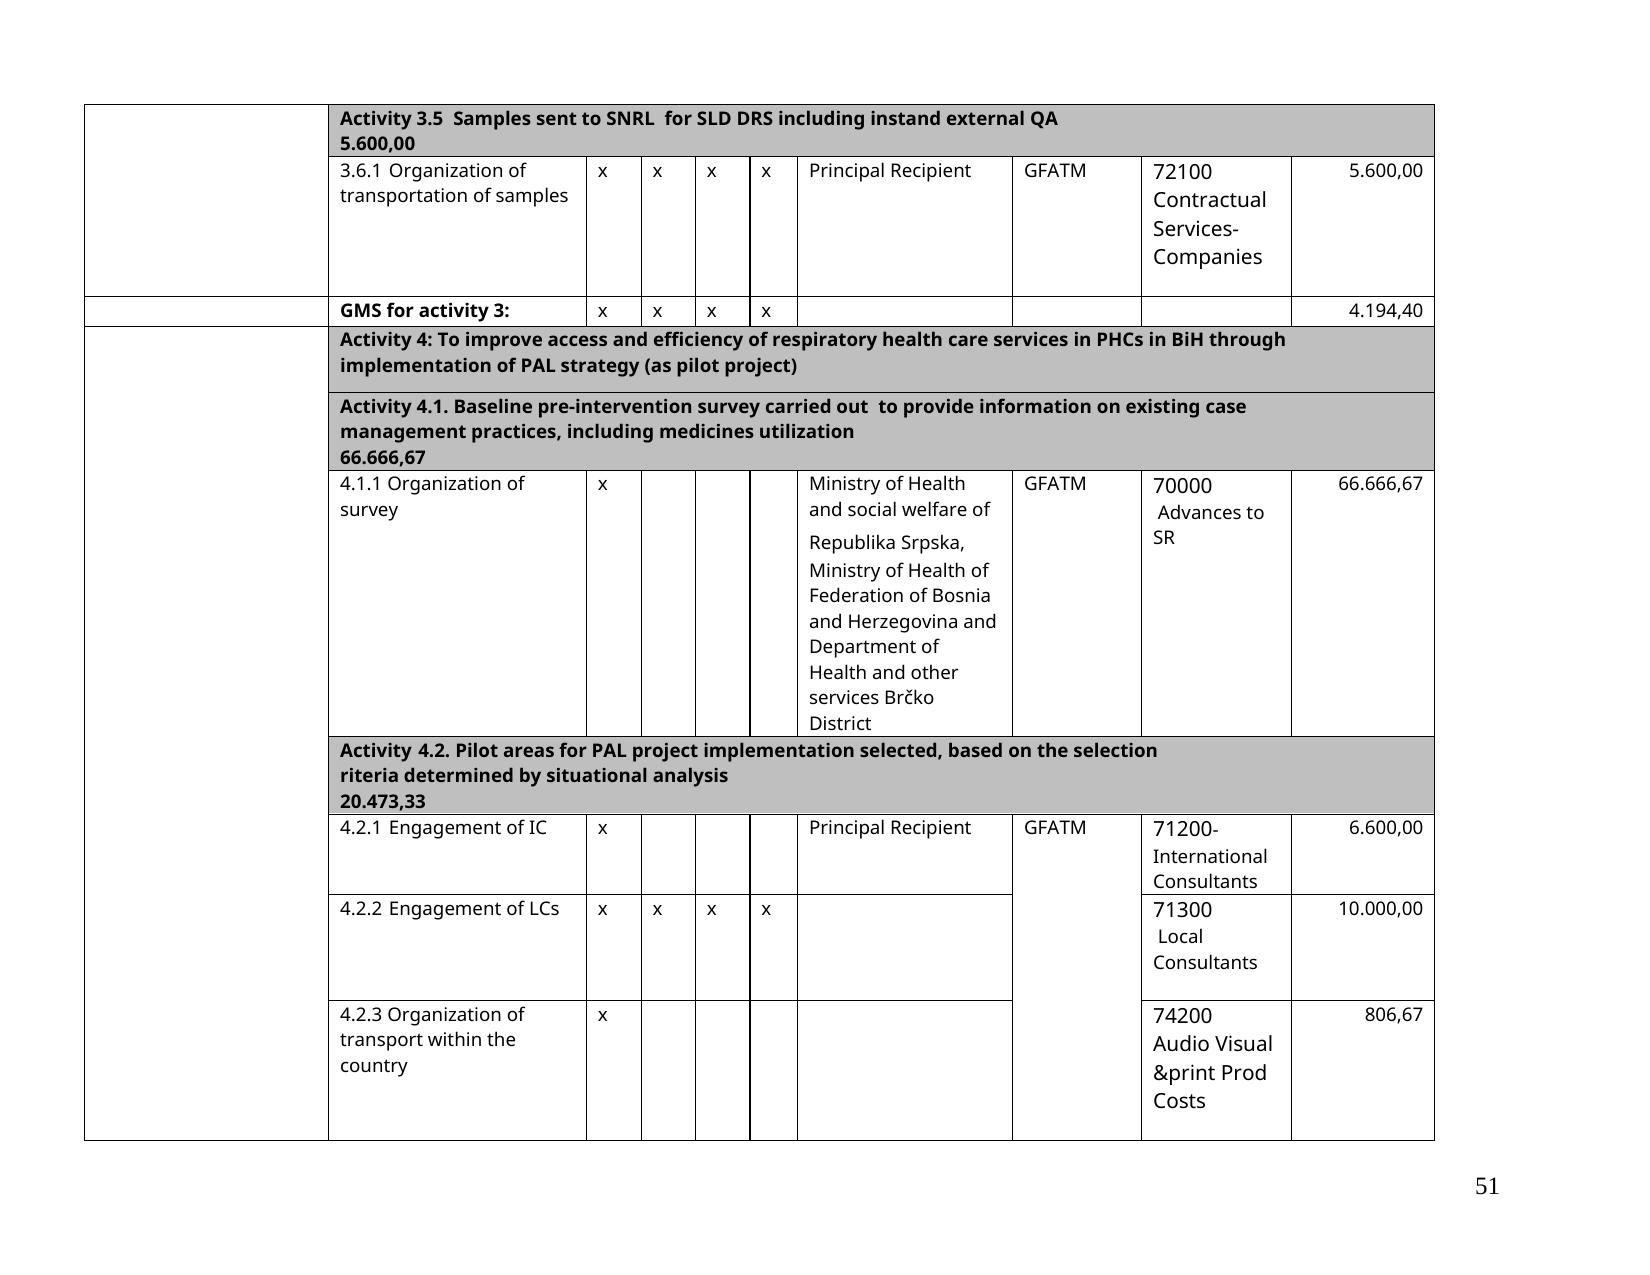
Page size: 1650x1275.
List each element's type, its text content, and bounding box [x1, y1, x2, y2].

table_cell 66.666,67 [1292, 471, 1434, 736]
table_cell [751, 471, 797, 736]
table_cell 72100 Contractual Services-Companies [1142, 157, 1291, 296]
table_cell 806,67 [1292, 1001, 1434, 1140]
table_cell [1142, 297, 1291, 326]
table_cell 10.000,00 [1292, 895, 1434, 1000]
table_cell [642, 815, 695, 894]
table_cell [751, 1001, 797, 1140]
table_cell 4.2.2 Engagement of LCs [329, 895, 586, 1000]
table_cell [85, 327, 328, 1140]
table_cell Ministry of Health and social welfare of Republika Srpska, Ministry of Health of Federation of Bosnia and Herzegovina and Department of Health and other services Brčko District [798, 471, 1012, 736]
table_cell [751, 815, 797, 894]
table_cell Activity 4.1. Baseline pre-intervention survey carried out to provide information on existing case management practices, including medicines utilization 66.666,67 [329, 393, 1434, 470]
table_cell GFATM [1013, 815, 1141, 1140]
table_cell [1013, 297, 1141, 326]
table_cell GFATM [1013, 471, 1141, 736]
table_cell Activity 4: To improve access and efficiency of respiratory health care services in PHCs in BiH through implementation of PAL strategy (as pilot project) [329, 327, 1434, 392]
table_cell [642, 471, 695, 736]
table_cell x [642, 157, 695, 296]
table_cell [696, 471, 749, 736]
table_cell 6.600,00 [1292, 815, 1434, 894]
table_cell Activity 3.5 Samples sent to SNRL for SLD DRS including instand external QA 5.600,00 [329, 105, 1434, 156]
table_cell GFATM [1013, 157, 1141, 296]
table_cell x [751, 297, 797, 326]
table_cell 3.6.1 Organization of transportation of samples [329, 157, 586, 296]
table_cell 4.1.1 Organization of survey [329, 471, 586, 736]
table_cell x [587, 1001, 641, 1140]
table_cell [798, 297, 1012, 326]
table_cell x [587, 297, 641, 326]
table_cell x [587, 471, 641, 736]
table_cell x [587, 895, 641, 1000]
table_cell 4.2.1 Engagement of IC [329, 815, 586, 894]
table_cell x [587, 815, 641, 894]
table_cell x [696, 297, 749, 326]
table_cell [798, 1001, 1012, 1140]
table_cell 70000 Advances to SR [1142, 471, 1291, 736]
table_cell GMS for activity 3: [329, 297, 586, 326]
table_cell x [696, 157, 749, 296]
table_cell Principal Recipient [798, 157, 1012, 296]
table_cell [642, 1001, 695, 1140]
table_cell Activity 4.2. Pilot areas for PAL project implementation selected, based on the selection riteria determined by situational analysis 20.473,33 [329, 737, 1434, 813]
table_cell 71300 Local Consultants [1142, 895, 1291, 1000]
table_cell 74200 Audio Visual &print Prod Costs [1142, 1001, 1291, 1140]
table_cell x [696, 895, 749, 1000]
table_cell Principal Recipient [798, 815, 1012, 894]
table_cell x [751, 895, 797, 1000]
table_cell x [587, 157, 641, 296]
table_cell 5.600,00 [1292, 157, 1434, 296]
table_cell x [751, 157, 797, 296]
table_cell [85, 297, 328, 326]
table_cell x [642, 895, 695, 1000]
table_cell x [642, 297, 695, 326]
table_cell 4.2.3 Organization of transport within the country [329, 1001, 586, 1140]
table_cell [696, 1001, 749, 1140]
table_cell [696, 815, 749, 894]
table_cell 4.194,40 [1292, 297, 1434, 326]
table_cell 71200- International Consultants [1142, 815, 1291, 894]
table_cell [798, 895, 1012, 1000]
